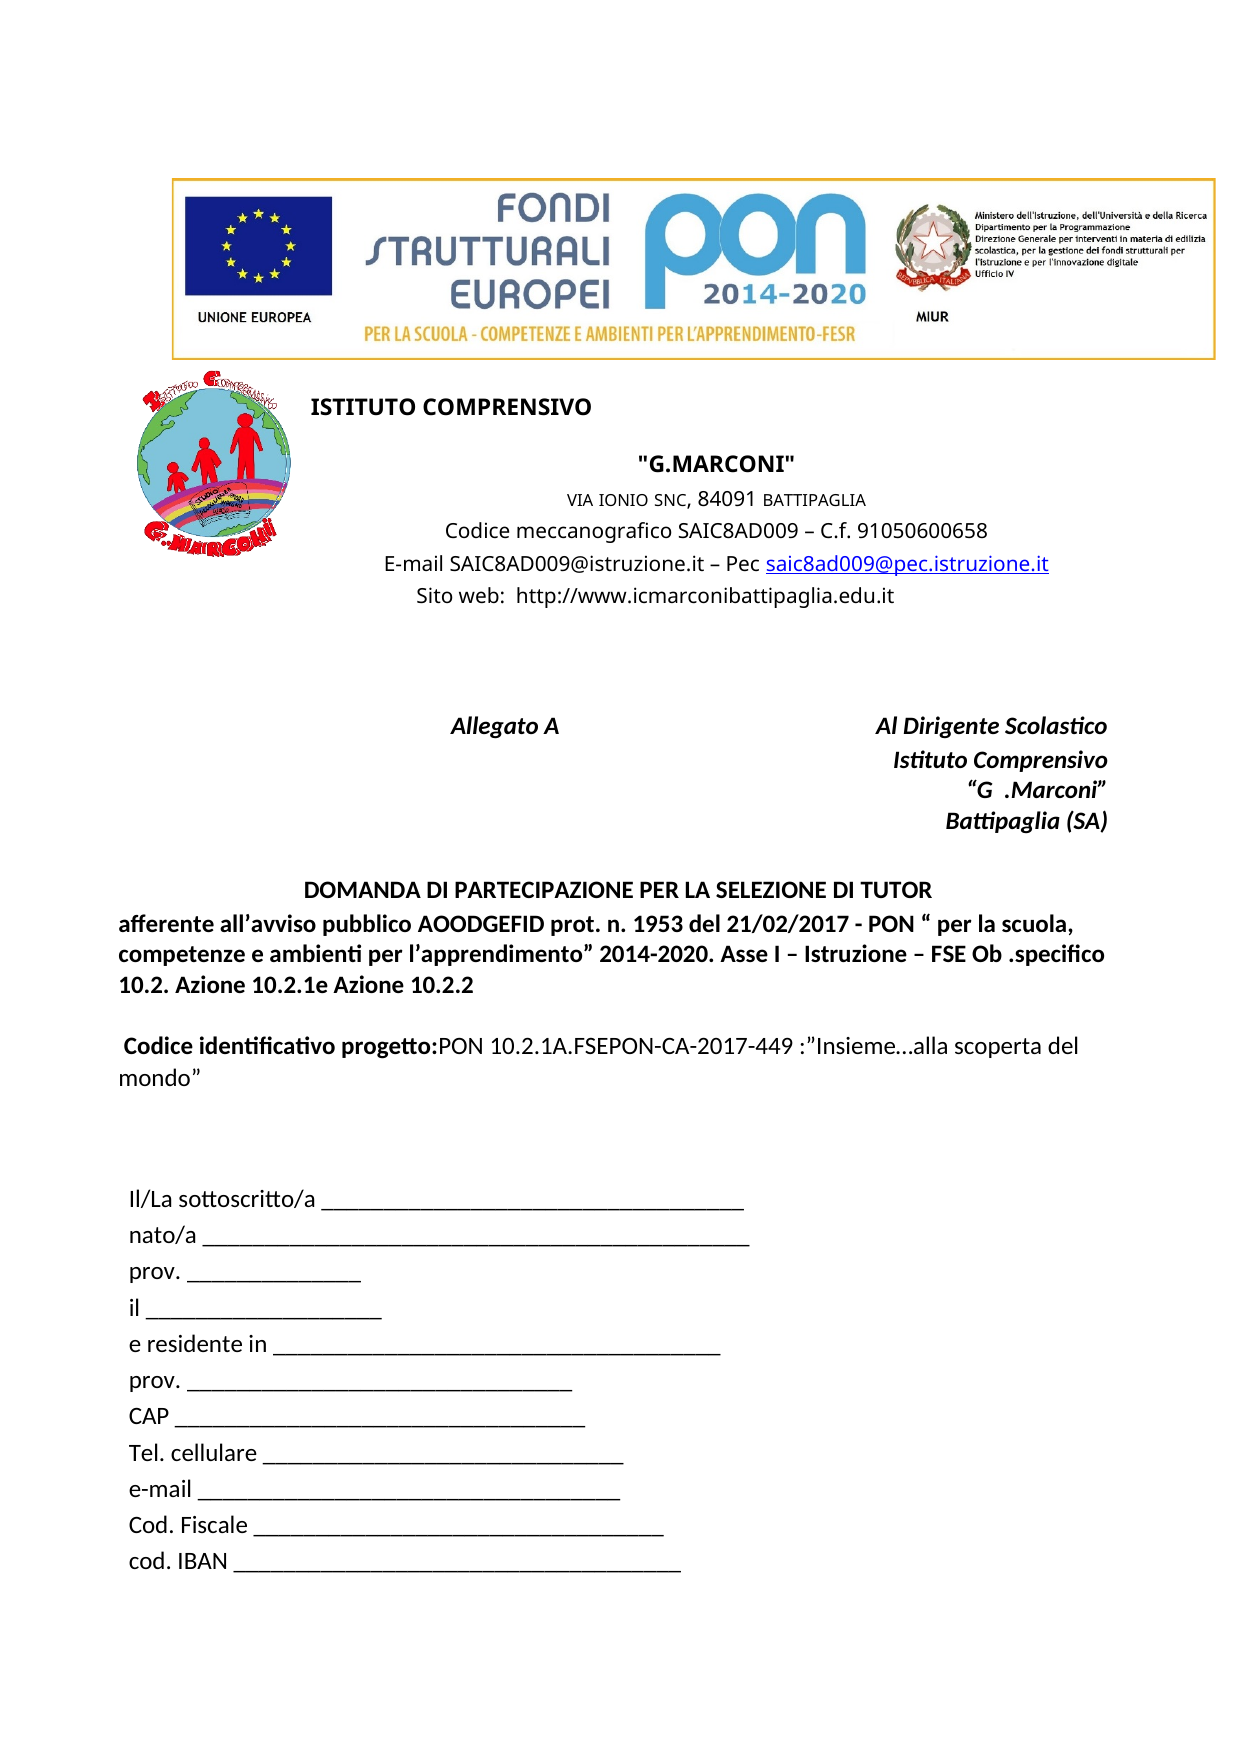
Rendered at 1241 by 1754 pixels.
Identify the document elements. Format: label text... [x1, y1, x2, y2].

text Battipaglia (SA) [129, 805, 1108, 836]
text Cod. Fiscale _________________________________ [128, 1509, 1108, 1540]
text cod. IBAN ____________________________________ [128, 1546, 1108, 1576]
text Tel. cellulare _____________________________ [128, 1437, 1108, 1467]
text e-mail __________________________________ [128, 1473, 1108, 1503]
text Codice meccanografico SAIC8AD009 – C.f. 91050600658 [118, 516, 1122, 545]
text Codice identificativo progetto:PON 10.2.1A.FSEPON-CA-2017-449 :”Insieme…alla scoperta del mondo” [118, 1030, 1122, 1093]
text nato/a ____________________________________________ [128, 1219, 1108, 1250]
picture [134, 512, 292, 516]
text prov. _______________________________ [128, 1364, 1108, 1395]
text Sito web: http://www.icmarconibattipaglia.edu.it [118, 581, 1122, 610]
text Allegato A Al Dirigente Scolastico [118, 711, 1108, 741]
text CAP _________________________________ [128, 1401, 1108, 1431]
text e residente in ____________________________________ [128, 1328, 1108, 1358]
picture [134, 479, 292, 484]
text Istituto Comprensivo [129, 744, 1108, 774]
text “G .Marconi” [129, 774, 1108, 805]
picture [134, 545, 292, 549]
text prov. ______________ [128, 1256, 1108, 1286]
text afferente all’avviso pubblico AOODGEFID prot. n. 1953 del 21/02/2017 - PON “ per la scuola, competenze e ambienti per l’apprendimento” 2014-2020. Asse I – Istruzione – FSE Ob .specifico 10.2. Azione 10.2.1e Azione 10.2.2 [118, 908, 1122, 1000]
text via ionio snc, 84091 battipaglia [118, 484, 1122, 512]
text Il/La sottoscritto/a __________________________________ [128, 1183, 1108, 1213]
picture [134, 422, 292, 448]
text il ___________________ [128, 1292, 1108, 1322]
text "G.MARCONI" [118, 448, 1122, 479]
text DOMANDA DI PARTECIPAZIONE PER LA SELEZIONE DI TUTOR [128, 874, 1108, 905]
text ISTITUTO COMPRENSIVO [118, 230, 1122, 422]
text E-mail SAIC8AD009@istruzione.it – Pec saic8ad009@pec.istruzione.it [118, 549, 1122, 577]
picture [171, 178, 1216, 360]
